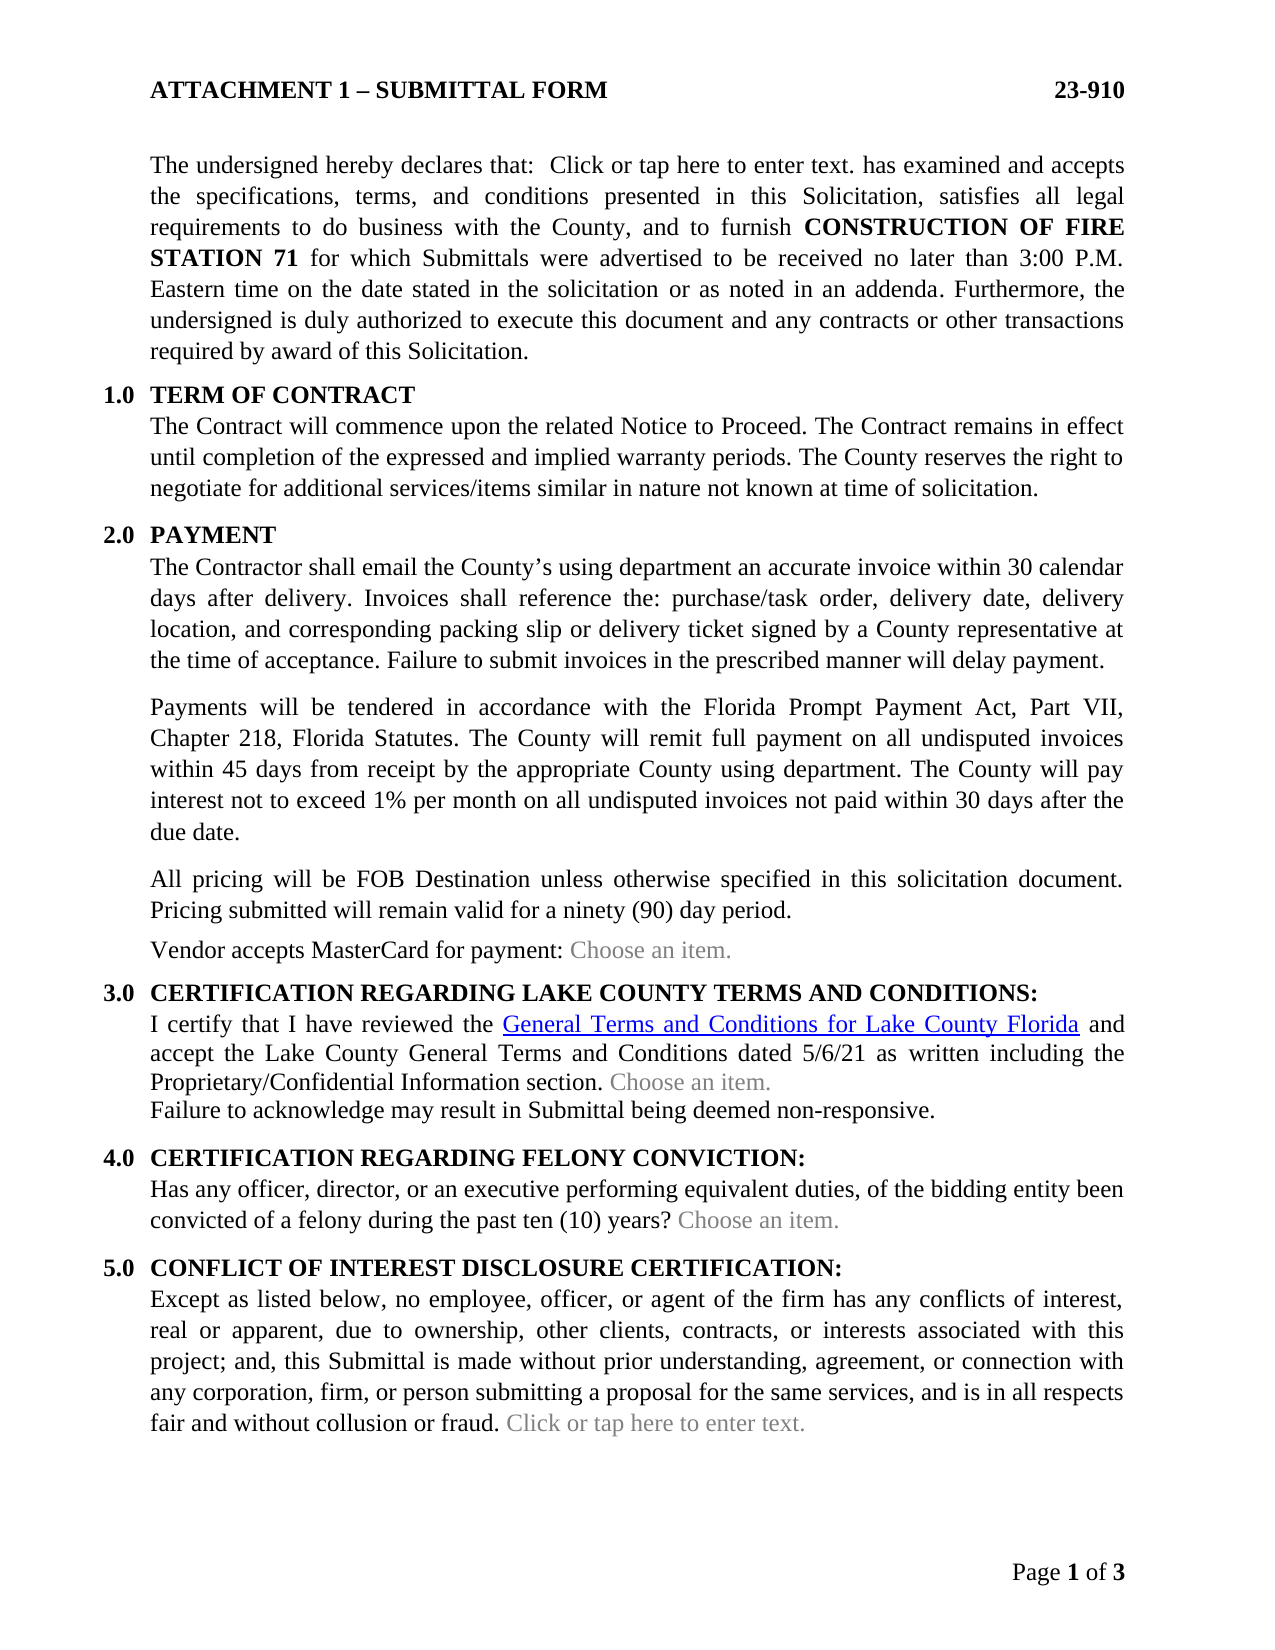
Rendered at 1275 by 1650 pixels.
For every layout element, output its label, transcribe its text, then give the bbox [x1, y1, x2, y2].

text Has any officer, director, or an executive performing equivalent duties, of the bidding entity been convicted of a felony during the past ten (10) years? [150, 1174, 1125, 1234]
text All pricing will be FOB Destination unless otherwise specified in this solicitation document. Pricing submitted will remain valid for a ninety (90) day period. [150, 864, 1125, 924]
text Except as listed below, no employee, officer, or agent of the firm has any conflicts of interest, real or apparent, due to ownership, other clients, contracts, or interests associated with this project; and, this Submittal is made without prior understanding, agreement, or connection with any corporation, firm, or person submitting a proposal for the same services, and is in all respects fair and without collusion or fraud. [150, 1284, 1125, 1437]
subtitle CERTIFICATION REGARDING LAKE COUNTY TERMS AND CONDITIONS: [103, 978, 1125, 1007]
text Failure to acknowledge may result in Submittal being deemed non-responsive. [150, 1096, 1125, 1124]
subtitle TERM OF CONTRACT [103, 380, 1125, 408]
text The undersigned hereby declares that: has examined and accepts the specifications, terms, and conditions presented in this Solicitation, satisfies all legal requirements to do business with the County, and to furnish CONSTRUCTION OF FIRE STATION 71 for which Submittals were advertised to be received no later than 3:00 P.M. Eastern time on the date stated in the solicitation or as noted in an addenda. Furthermore, the undersigned is duly authorized to execute this document and any contracts or other transactions required by award of this Solicitation. [150, 150, 1125, 365]
text The Contractor shall email the County’s using department an accurate invoice within 30 calendar days after delivery. Invoices shall reference the: purchase/task order, delivery date, delivery location, and corresponding packing slip or delivery ticket signed by a County representative at the time of acceptance. Failure to submit invoices in the prescribed manner will delay payment. [150, 552, 1125, 673]
subtitle PAYMENT [103, 521, 1125, 549]
subtitle CONFLICT OF INTEREST DISCLOSURE CERTIFICATION: [103, 1253, 1125, 1282]
text Vendor accepts MasterCard for payment: [150, 935, 1125, 963]
subtitle CERTIFICATION REGARDING FELONY CONVICTION: [103, 1143, 1125, 1172]
text I certify that I have reviewed the General Terms and Conditions for Lake County Florida and accept the Lake County General Terms and Conditions dated 5/6/21 as written including the Proprietary/Confidential Information section. [150, 1009, 1125, 1096]
text The Contract will commence upon the related Notice to Proceed. The Contract remains in effect until completion of the expressed and implied warranty periods. The County reserves the right to negotiate for additional services/items similar in nature not known at time of solicitation. [150, 411, 1125, 502]
text Payments will be tendered in accordance with the Florida Prompt Payment Act, Part VII, Chapter 218, Florida Statutes. The County will remit full payment on all undisputed invoices within 45 days from receipt by the appropriate County using department. The County will pay interest not to exceed 1% per month on all undisputed invoices not paid within 30 days after the due date. [150, 692, 1125, 845]
